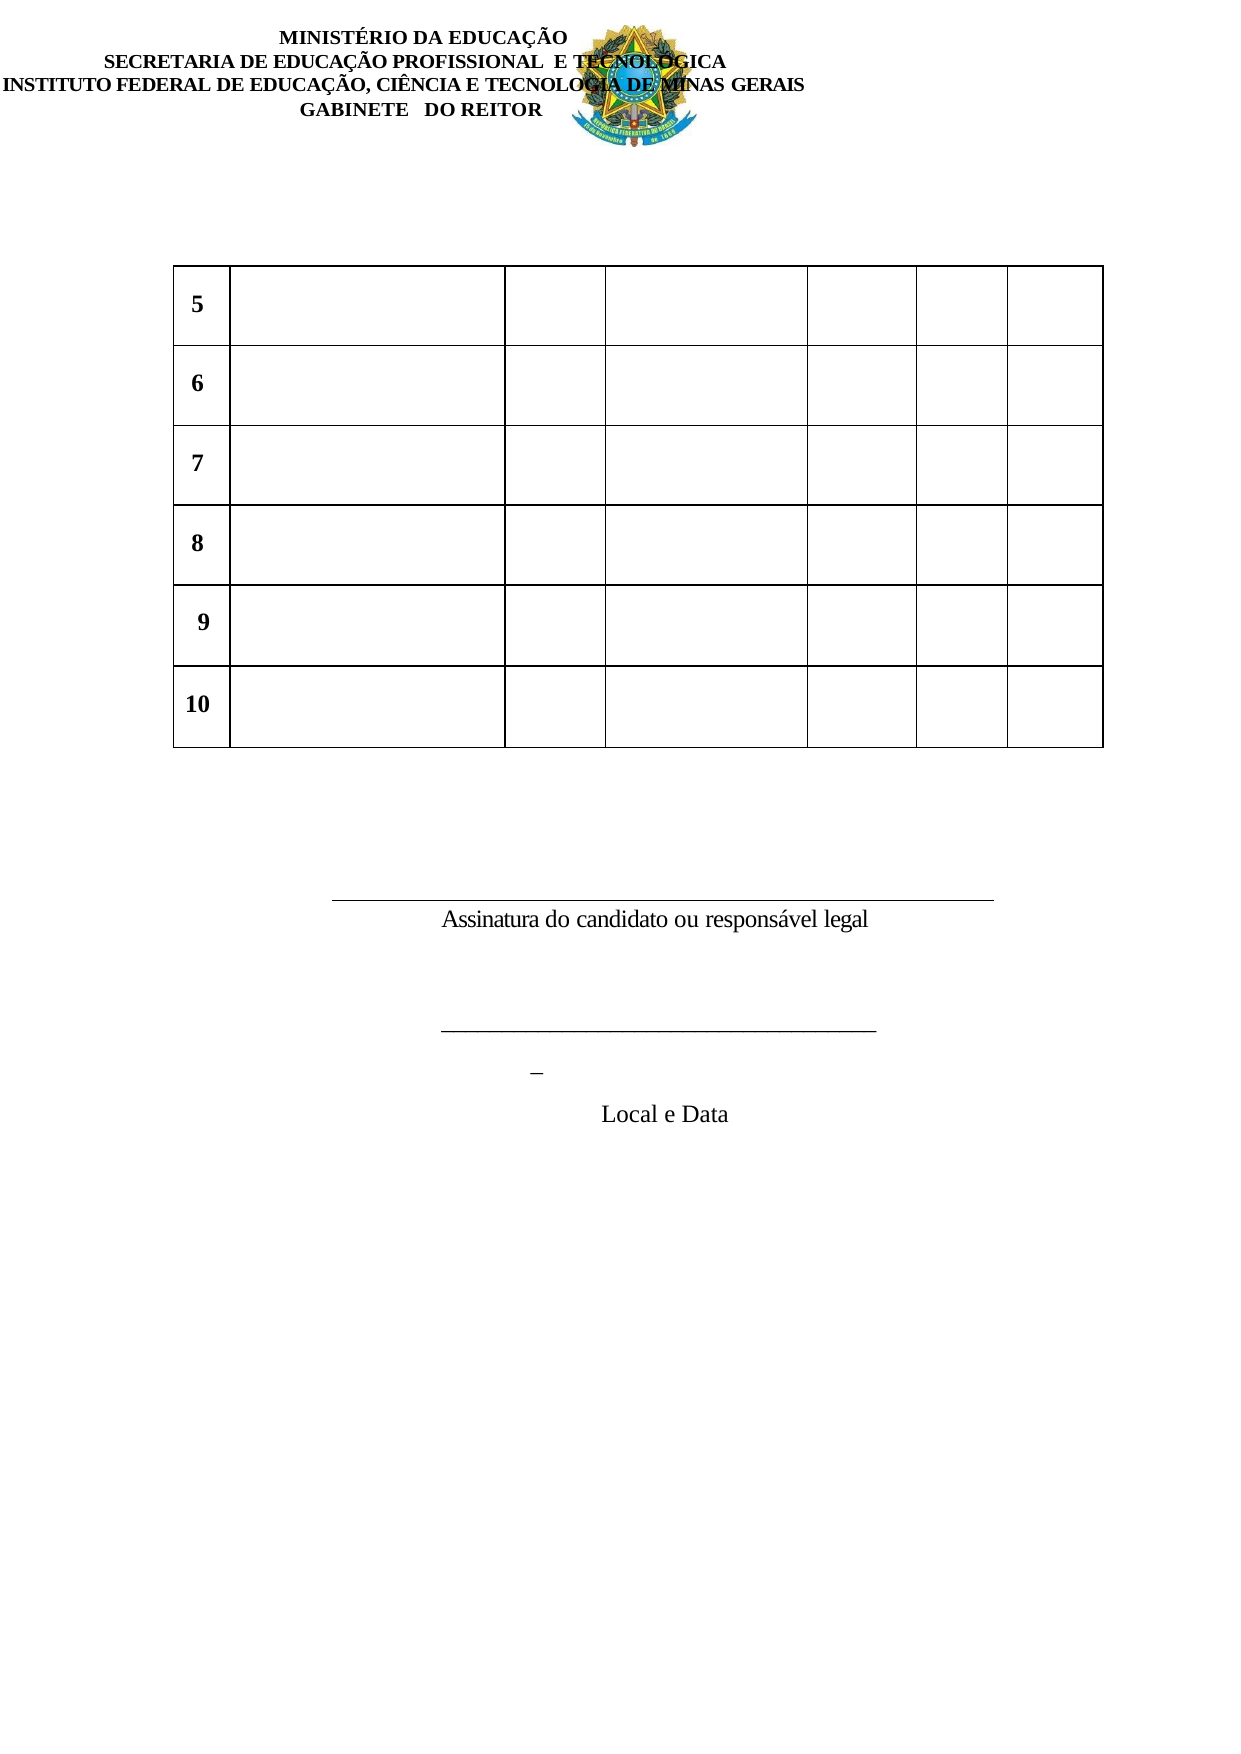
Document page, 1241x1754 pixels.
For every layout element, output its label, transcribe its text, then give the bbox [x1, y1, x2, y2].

table_cell [808, 426, 916, 504]
table_header [606, 267, 807, 345]
table_cell [917, 506, 1007, 584]
table_cell 9 [174, 586, 229, 665]
table_cell [231, 426, 504, 504]
table_cell [917, 586, 1007, 665]
table_cell [231, 346, 504, 424]
table_cell [1008, 426, 1102, 504]
text _____________________________________ [441, 1006, 888, 1077]
table_cell [606, 346, 807, 424]
table_cell [231, 586, 504, 665]
table_cell [917, 426, 1007, 504]
table_cell [808, 346, 916, 424]
table_cell [606, 667, 807, 746]
table_cell [506, 586, 605, 665]
table_header 5 [174, 267, 229, 345]
picture [572, 79, 580, 90]
table_header [917, 267, 1007, 345]
table_cell [231, 506, 504, 584]
table_cell [506, 426, 605, 504]
text Assinatura do candidato ou responsável legal [441, 904, 888, 933]
table_cell [606, 506, 807, 584]
table_header [231, 267, 504, 345]
table_cell [1008, 667, 1102, 746]
table_cell [1008, 346, 1102, 424]
table_cell 7 [174, 426, 229, 504]
table_cell [808, 586, 916, 665]
table_cell 10 [174, 667, 229, 746]
table_cell [808, 667, 916, 746]
table_cell [606, 586, 807, 665]
table_cell [1008, 586, 1102, 665]
table_cell [506, 667, 605, 746]
table_cell [808, 506, 916, 584]
table_cell [506, 506, 605, 584]
table_cell [506, 346, 605, 424]
table_cell [1008, 506, 1102, 584]
table_header [506, 267, 605, 345]
text Local e Data [441, 1099, 888, 1127]
table_cell 6 [174, 346, 229, 424]
table_cell [917, 346, 1007, 424]
table_header [808, 267, 916, 345]
table_cell [606, 426, 807, 504]
table_cell [231, 667, 504, 746]
table_cell 8 [174, 506, 229, 584]
table_header [1008, 267, 1102, 345]
table_cell [917, 667, 1007, 746]
picture [571, 25, 697, 147]
